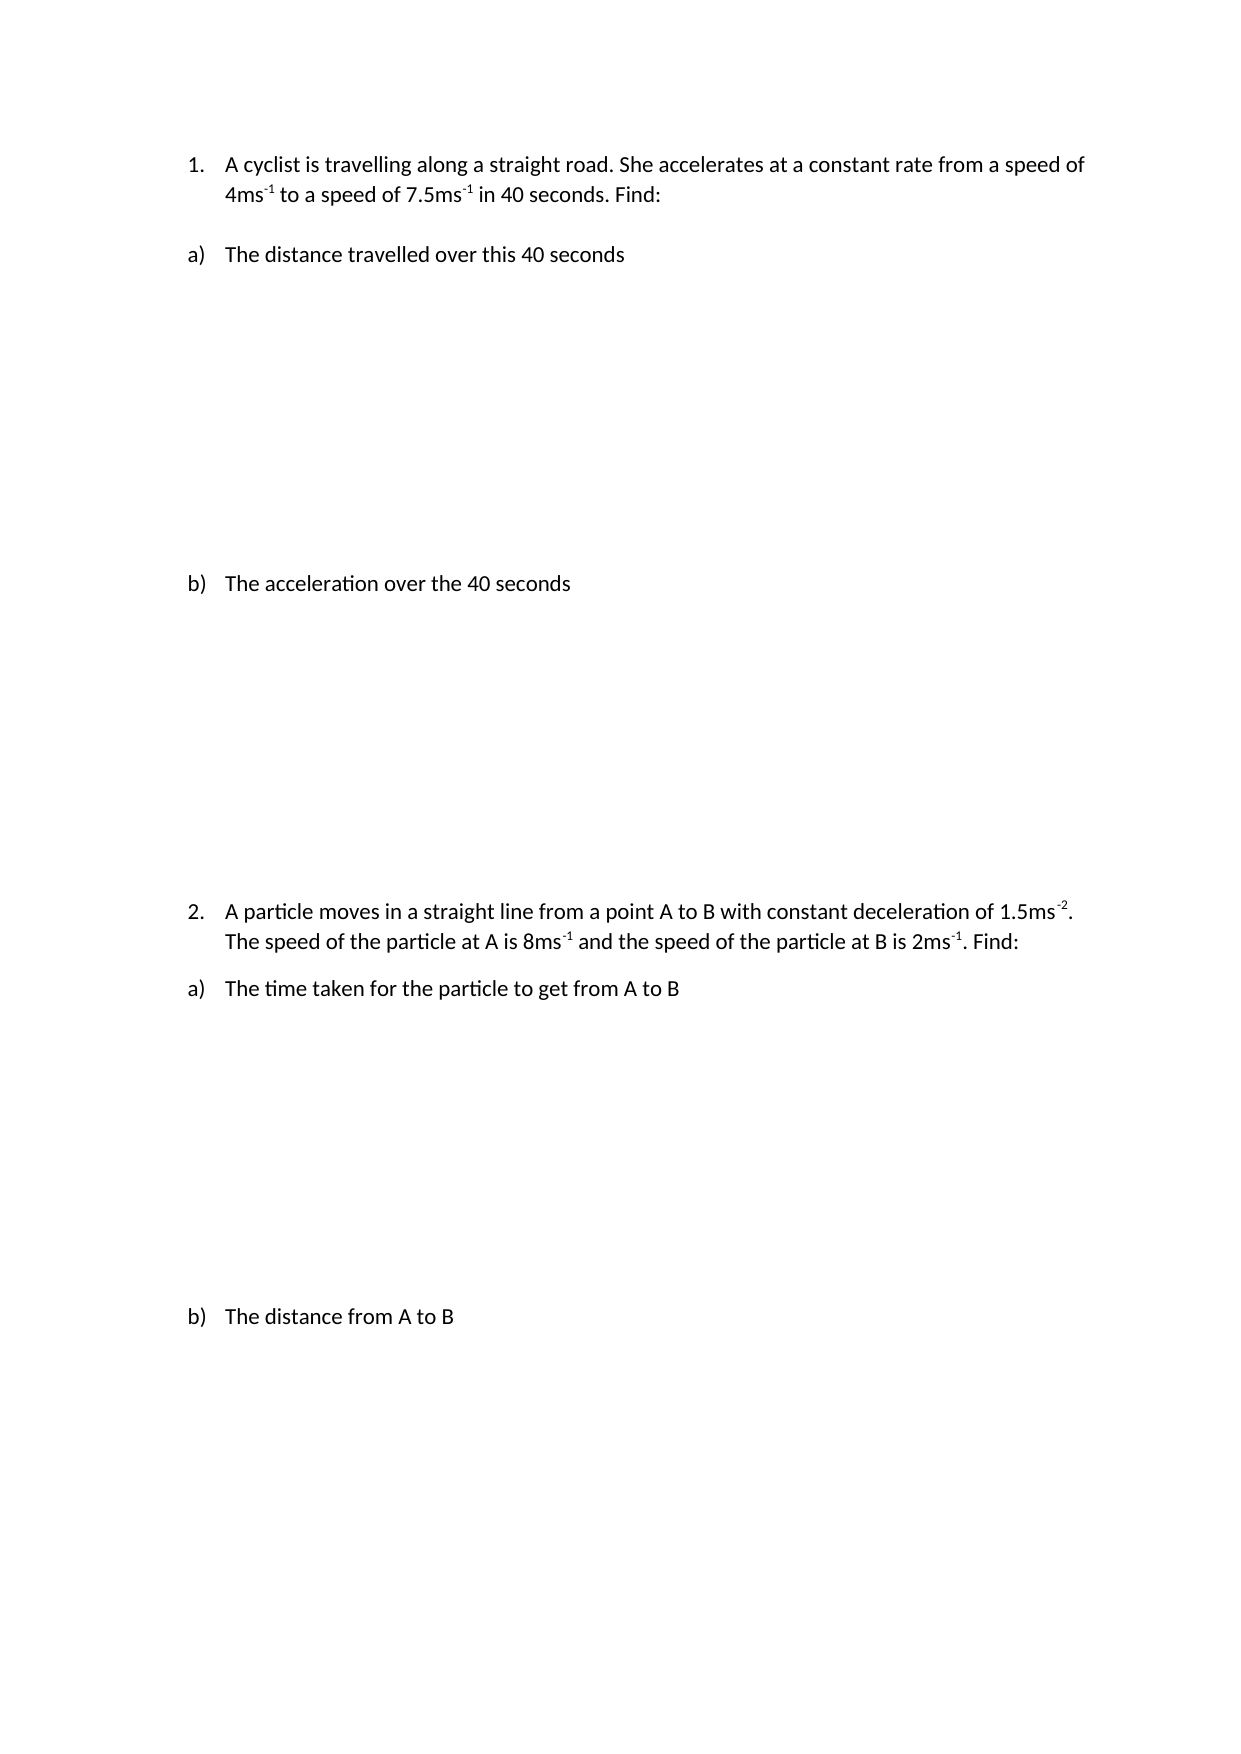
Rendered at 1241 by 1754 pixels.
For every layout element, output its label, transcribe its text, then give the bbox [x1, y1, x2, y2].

list The time taken for the particle to get from A to B [187, 974, 1090, 1002]
list The acceleration over the 40 seconds [187, 569, 1090, 597]
list A particle moves in a straight line from a point A to B with constant deceleration of 1.5ms-2. The speed of the particle at A is 8ms-1 and the speed of the particle at B is 2ms-1. Find: [187, 897, 1090, 955]
list A cyclist is travelling along a straight road. She accelerates at a constant rate from a speed of 4ms-1 to a speed of 7.5ms-1 in 40 seconds. Find: [187, 150, 1090, 208]
list The distance from A to B [187, 1302, 1090, 1330]
list The distance travelled over this 40 seconds [187, 241, 1090, 269]
